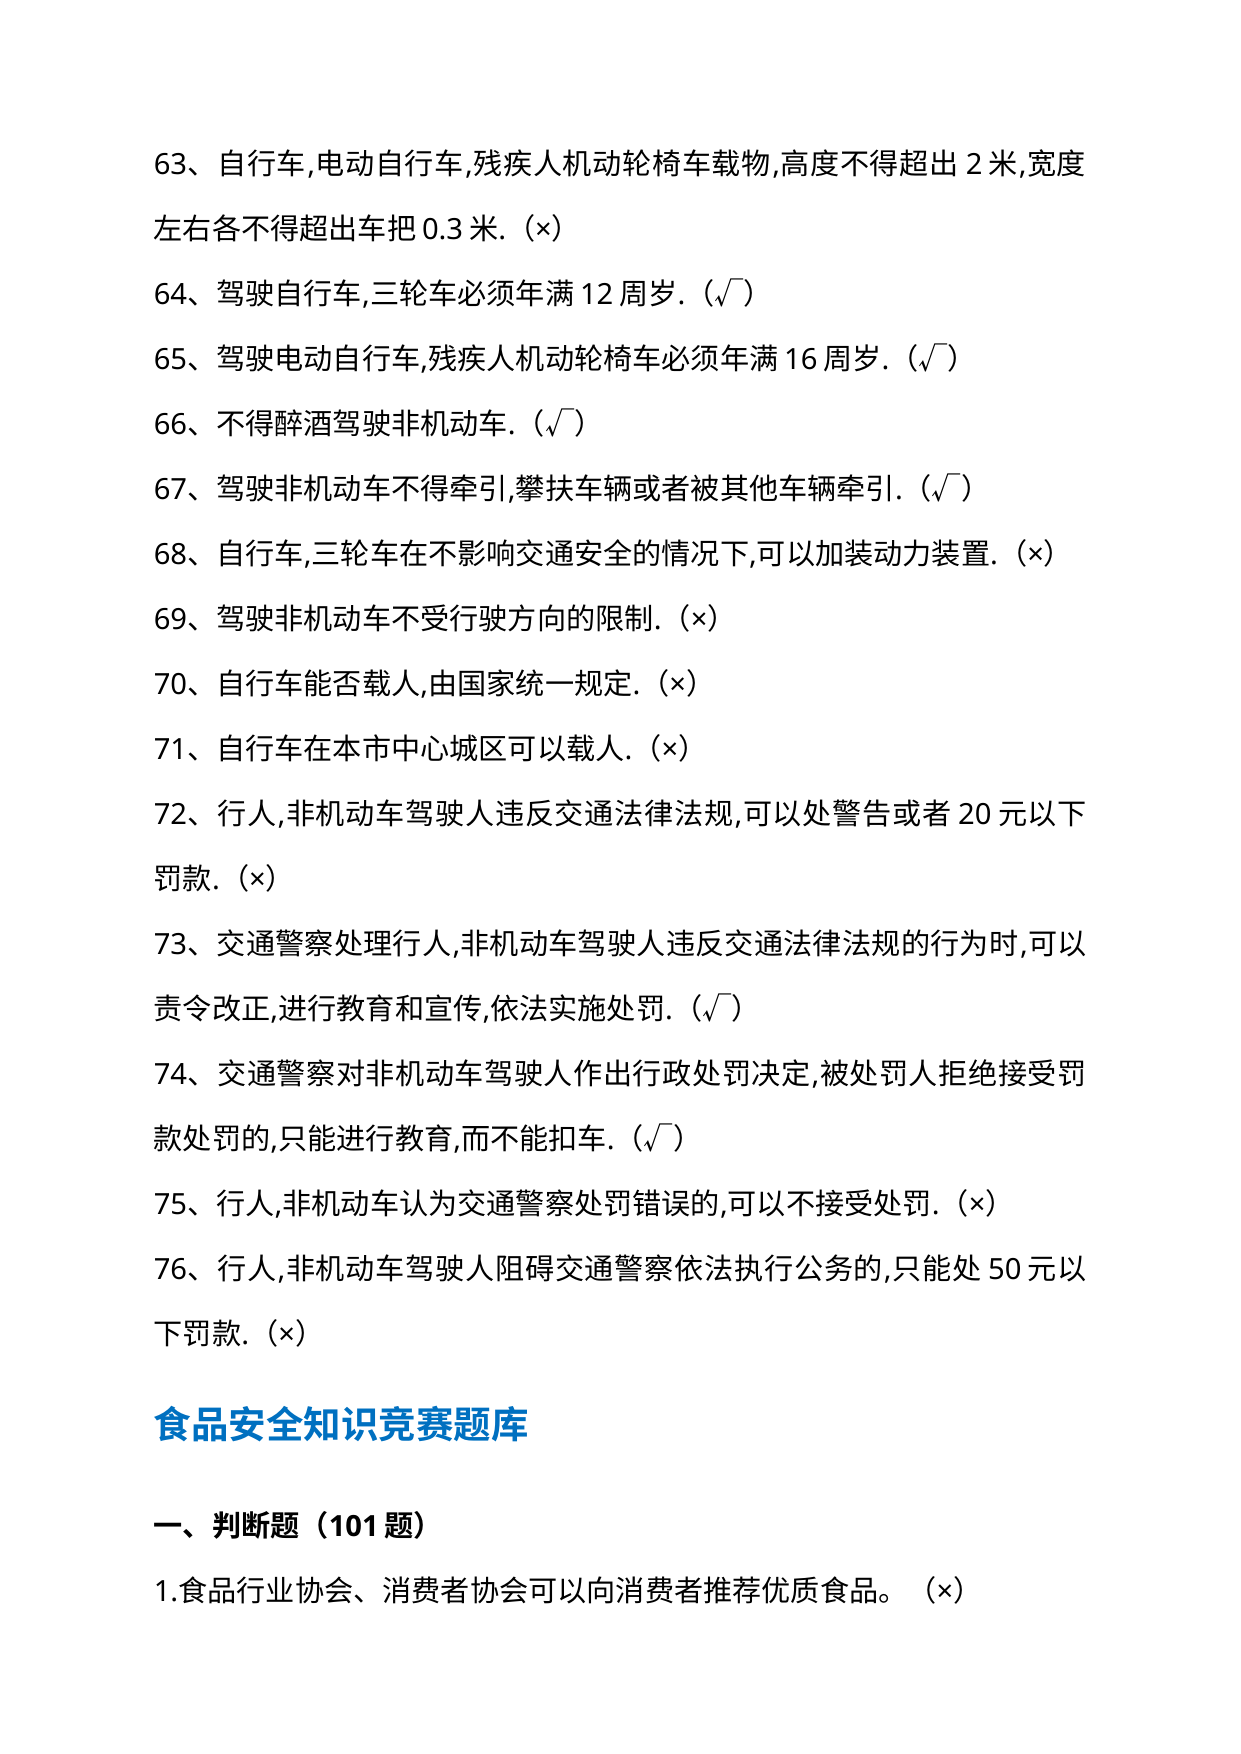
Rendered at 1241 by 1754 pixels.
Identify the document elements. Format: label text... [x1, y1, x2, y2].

subtitle 食品安全知识竞赛题库 [153, 1389, 1087, 1454]
text 63、自行车,电动自行车,残疾人机动轮椅车载物,高度不得超出2米,宽度左右各不得超出车把0.3米.（×） [153, 129, 1087, 259]
text 71、自行车在本市中心城区可以载人.（×） [153, 714, 1087, 779]
text 74、交通警察对非机动车驾驶人作出行政处罚决定,被处罚人拒绝接受罚款处罚的,只能进行教育,而不能扣车.（√） [153, 1039, 1087, 1169]
text 67、驾驶非机动车不得牵引,攀扶车辆或者被其他车辆牵引.（√） [153, 454, 1087, 519]
subtitle 一、判断题（101题） [153, 1491, 1087, 1556]
text 70、自行车能否载人,由国家统一规定.（×） [153, 649, 1087, 714]
text 65、驾驶电动自行车,残疾人机动轮椅车必须年满16周岁.（√） [153, 324, 1087, 389]
text 66、不得醉酒驾驶非机动车.（√） [153, 389, 1087, 454]
text 75、行人,非机动车认为交通警察处罚错误的,可以不接受处罚.（×） [153, 1169, 1087, 1234]
text 1.食品行业协会、消费者协会可以向消费者推荐优质食品。（×） [153, 1556, 1087, 1621]
text 72、行人,非机动车驾驶人违反交通法律法规,可以处警告或者20元以下罚款.（×） [153, 779, 1087, 909]
text 76、行人,非机动车驾驶人阻碍交通警察依法执行公务的,只能处50元以下罚款.（×） [153, 1234, 1087, 1364]
text 68、自行车,三轮车在不影响交通安全的情况下,可以加装动力装置.（×） [153, 519, 1087, 584]
text 69、驾驶非机动车不受行驶方向的限制.（×） [153, 584, 1087, 649]
text 64、驾驶自行车,三轮车必须年满12周岁.（√） [153, 259, 1087, 324]
text 73、交通警察处理行人,非机动车驾驶人违反交通法律法规的行为时,可以责令改正,进行教育和宣传,依法实施处罚.（√） [153, 909, 1087, 1039]
